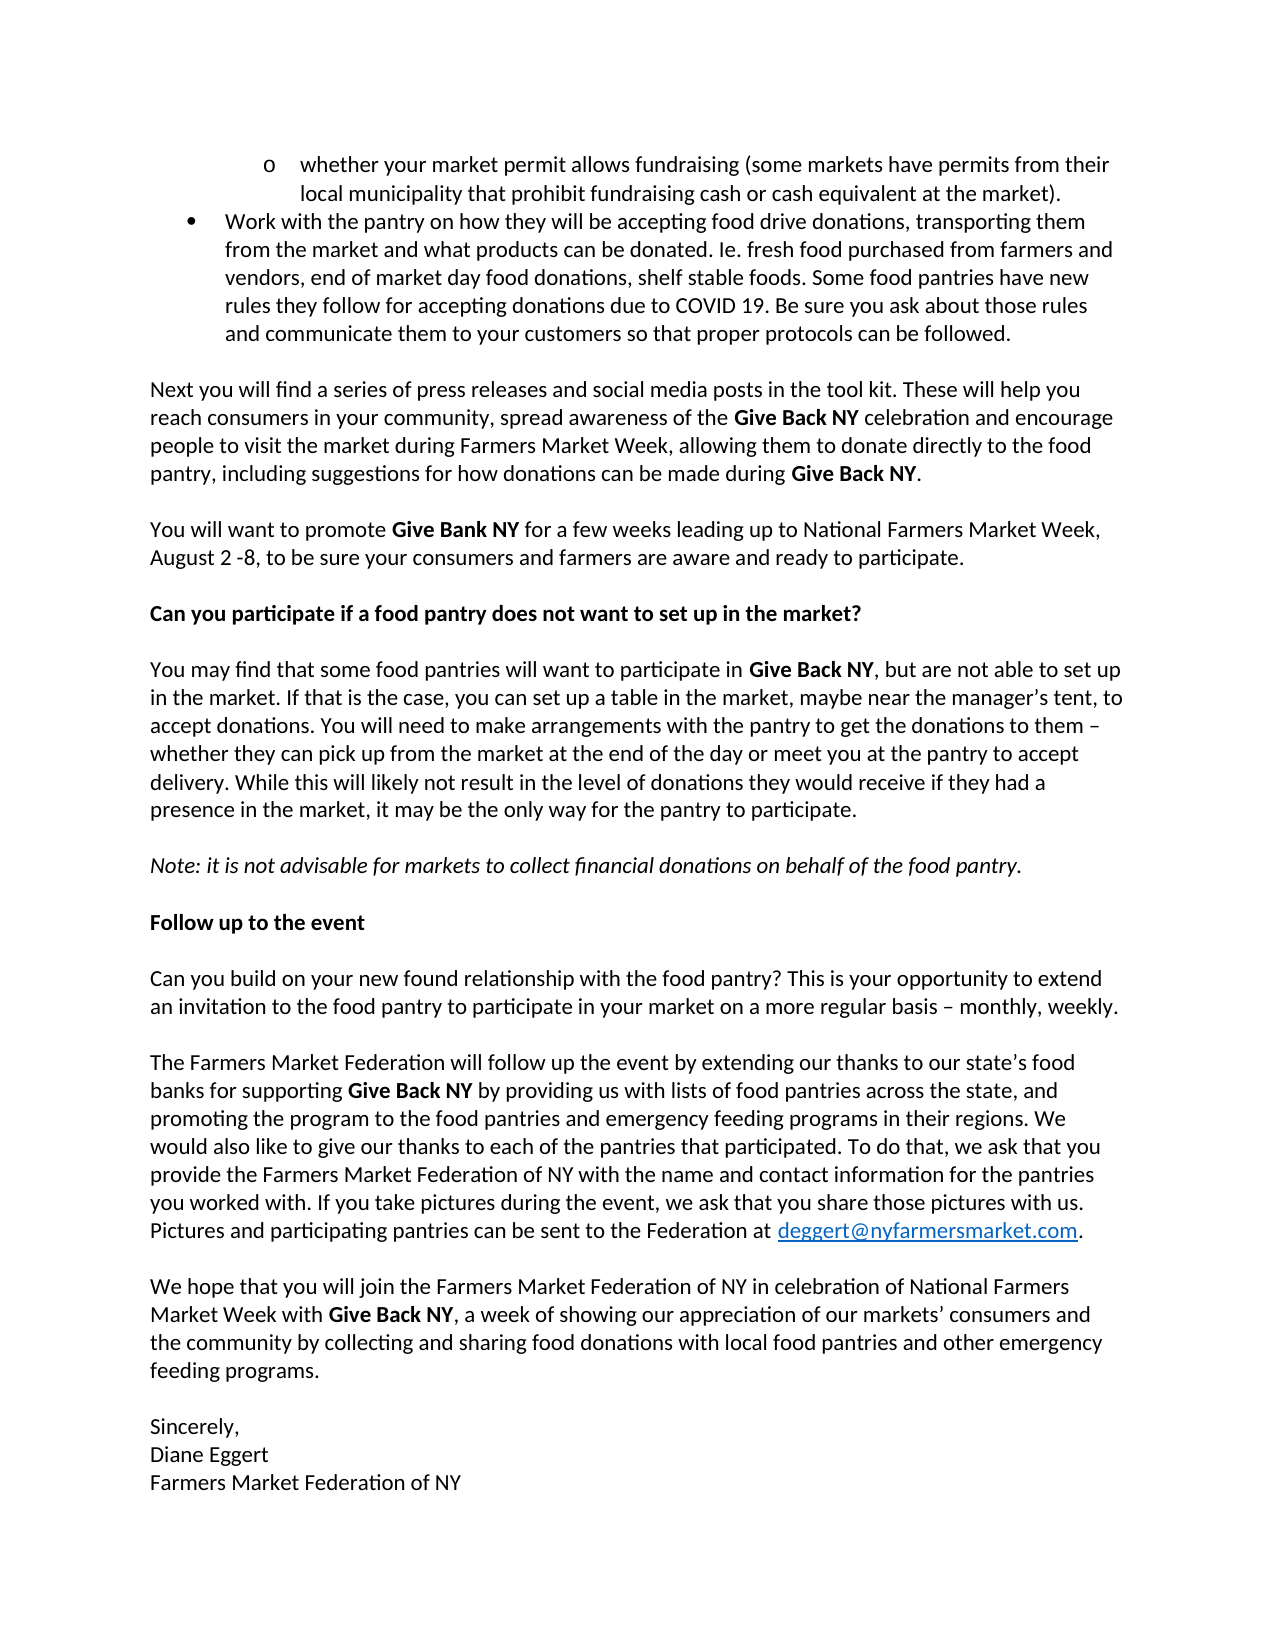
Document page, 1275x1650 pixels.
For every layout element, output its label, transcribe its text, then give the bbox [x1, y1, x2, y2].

text You will want to promote Give Bank NY for a few weeks leading up to National Farmers Market Week, August 2 -8, to be sure your consumers and farmers are aware and ready to participate. [150, 515, 1125, 571]
text Next you will find a series of press releases and social media posts in the tool kit. These will help you reach consumers in your community, spread awareness of the Give Back NY celebration and encourage people to visit the market during Farmers Market Week, allowing them to donate directly to the food pantry, including suggestions for how donations can be made during Give Back NY. [150, 375, 1125, 487]
text Farmers Market Federation of NY [150, 1468, 1125, 1496]
text We hope that you will join the Farmers Market Federation of NY in celebration of National Farmers Market Week with Give Back NY, a week of showing our appreciation of our markets’ consumers and the community by collecting and sharing food donations with local food pantries and other emergency feeding programs. [150, 1272, 1125, 1384]
text Can you build on your new found relationship with the food pantry? This is your opportunity to extend an invitation to the food pantry to participate in your market on a more regular basis – monthly, weekly. [150, 964, 1125, 1020]
text Sincerely, [150, 1412, 1125, 1440]
list whether your market permit allows fundraising (some markets have permits from their local municipality that prohibit fundraising cash or cash equivalent at the market). [262, 150, 1125, 207]
list Work with the pantry on how they will be accepting food drive donations, transporting them from the market and what products can be donated. Ie. fresh food purchased from farmers and vendors, end of market day food donations, shelf stable foods. Some food pantries have new rules they follow for accepting donations due to COVID 19. Be sure you ask about those rules and communicate them to your customers so that proper protocols can be followed. [187, 207, 1125, 347]
text Diane Eggert [150, 1440, 1125, 1468]
text Can you participate if a food pantry does not want to set up in the market? [150, 599, 1125, 627]
text You may find that some food pantries will want to participate in Give Back NY, but are not able to set up in the market. If that is the case, you can set up a table in the market, maybe near the manager’s tent, to accept donations. You will need to make arrangements with the pantry to get the donations to them – whether they can pick up from the market at the end of the day or meet you at the pantry to accept delivery. While this will likely not result in the level of donations they would receive if they had a presence in the market, it may be the only way for the pantry to participate. [150, 656, 1125, 824]
text The Farmers Market Federation will follow up the event by extending our thanks to our state’s food banks for supporting Give Back NY by providing us with lists of food pantries across the state, and promoting the program to the food pantries and emergency feeding programs in their regions. We would also like to give our thanks to each of the pantries that participated. To do that, we ask that you provide the Farmers Market Federation of NY with the name and contact information for the pantries you worked with. If you take pictures during the event, we ask that you share those pictures with us. Pictures and participating pantries can be sent to the Federation at deggert@nyfarmersmarket.com. [150, 1048, 1125, 1244]
text Follow up to the event [150, 908, 1125, 936]
text Note: it is not advisable for markets to collect financial donations on behalf of the food pantry. [150, 852, 1125, 880]
